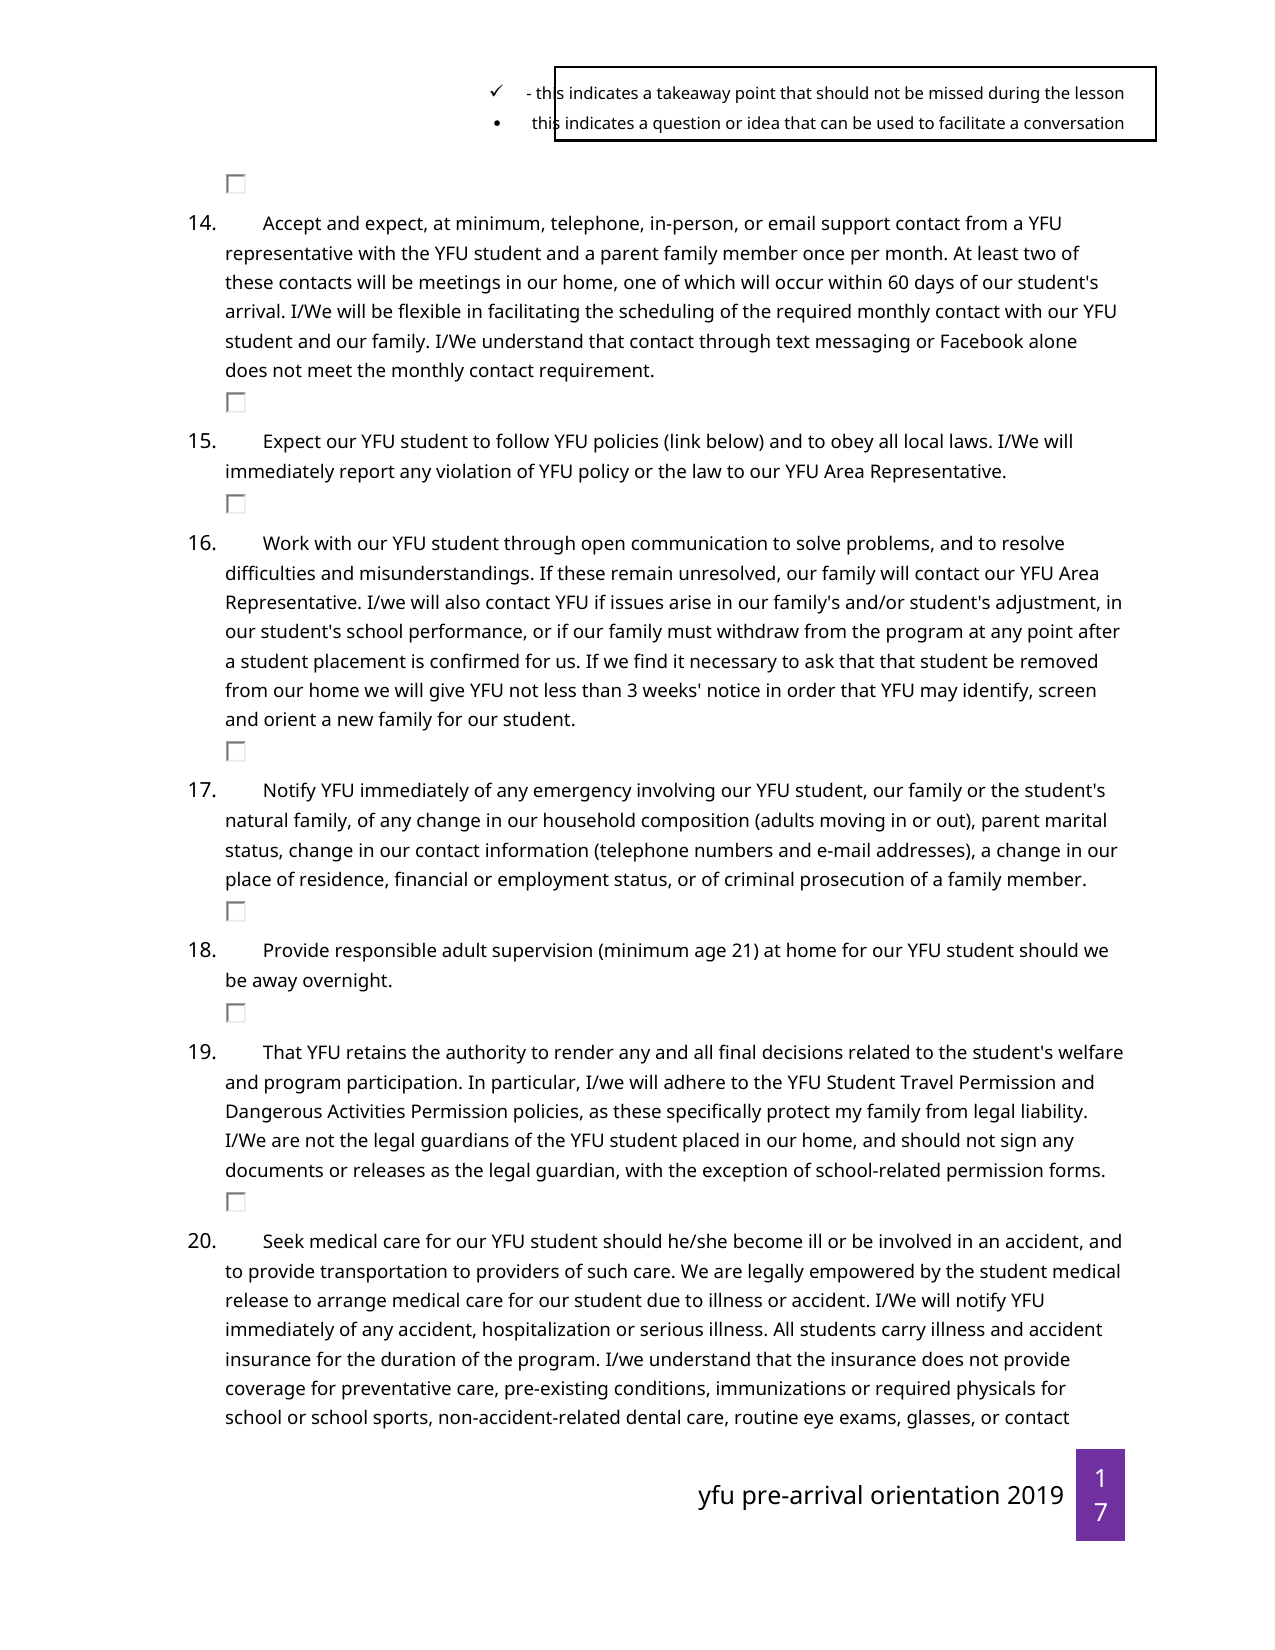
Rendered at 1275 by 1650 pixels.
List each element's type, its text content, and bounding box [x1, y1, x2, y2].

list Accept and expect, at minimum, telephone, in-person, or email support contact from a YFU representative with the YFU student and a parent family member once per month. At least two of these contacts will be meetings in our home, one of which will occur within 60 days of our student's arrival. I/We will be flexible in facilitating the scheduling of the required monthly contact with our YFU student and our family. I/We understand that contact through text messaging or Facebook alone does not meet the monthly contact requirement. [187, 168, 1125, 383]
list Notify YFU immediately of any emergency involving our YFU student, our family or the student's natural family, of any change in our household composition (adults moving in or out), parent marital status, change in our contact information (telephone numbers and e-mail addresses), a change in our place of residence, financial or employment status, or of criminal prosecution of a family member. [187, 736, 1125, 892]
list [187, 1186, 1125, 1430]
list Expect our YFU student to follow YFU policies (link below) and to obey all local laws. I/We will immediately report any violation of YFU policy or the law to our YFU Area Representative. [187, 387, 1125, 484]
list That YFU retains the authority to render any and all final decisions related to the student's welfare and program participation. In particular, I/we will adhere to the YFU Student Travel Permission and Dangerous Activities Permission policies, as these specifically protect my family from legal liability. I/We are not the legal guardians of the YFU student placed in our home, and should not sign any documents or releases as the legal guardian, with the exception of school-related permission forms. [187, 997, 1125, 1182]
list Provide responsible adult supervision (minimum age 21) at home for our YFU student should we be away overnight. [187, 896, 1125, 993]
list Work with our YFU student through open communication to solve problems, and to resolve difficulties and misunderstandings. If these remain unresolved, our family will contact our YFU Area Representative. I/we will also contact YFU if issues arise in our family's and/or student's adjustment, in our student's school performance, or if our family must withdraw from the program at any point after a student placement is confirmed for us. If we find it necessary to ask that that student be removed from our home we will give YFU not less than 3 weeks' notice in order that YFU may identify, screen and orient a new family for our student. [187, 488, 1125, 732]
